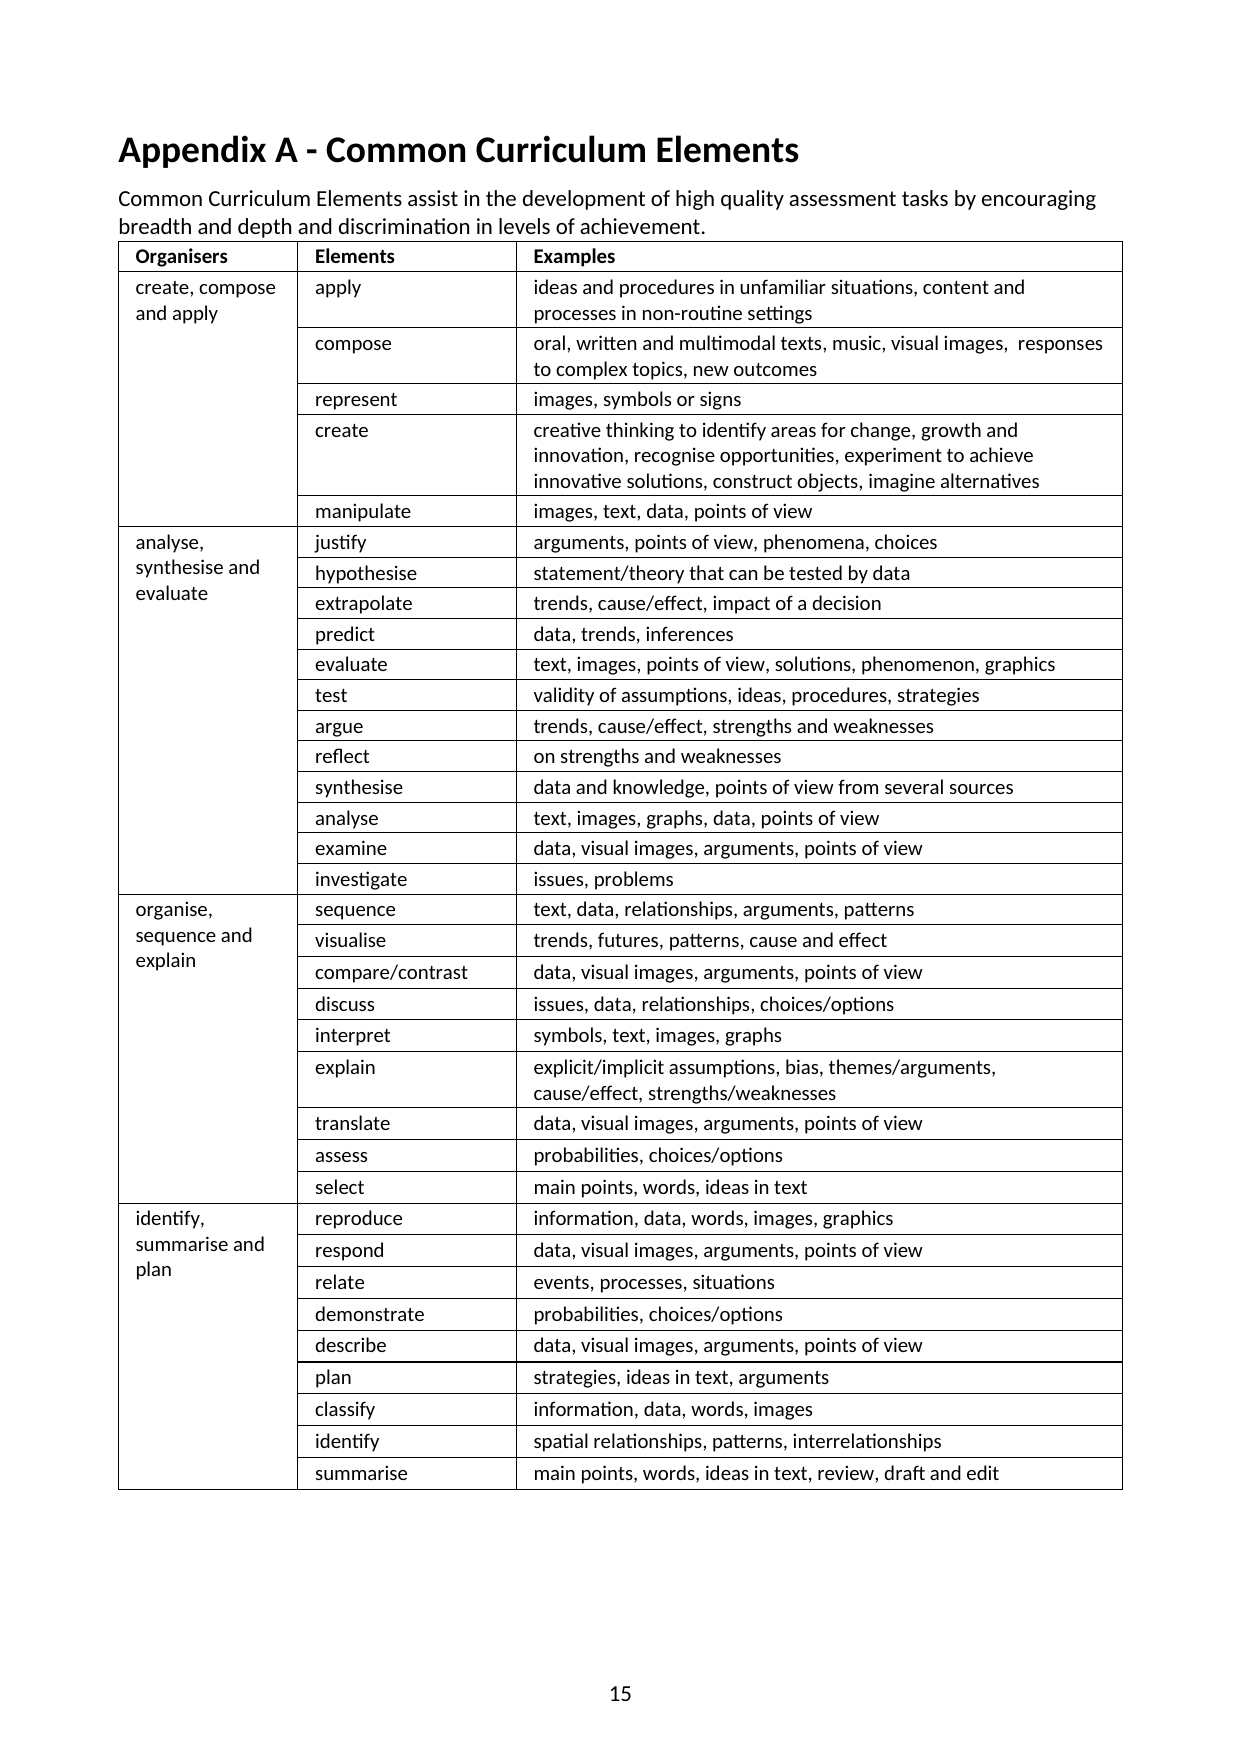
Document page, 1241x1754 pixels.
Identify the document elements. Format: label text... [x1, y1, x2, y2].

table_cell justify [298, 527, 516, 557]
table_cell visualise [298, 925, 516, 956]
table_cell issues, data, relationships, choices/options [517, 989, 1122, 1019]
table_cell probabilities, choices/options [517, 1299, 1122, 1329]
table_cell spatial relationships, patterns, interrelationships [517, 1426, 1122, 1457]
table_cell create, compose and apply [119, 272, 297, 526]
table_cell data, visual images, arguments, points of view [517, 1331, 1122, 1361]
table_cell data, visual images, arguments, points of view [517, 1108, 1122, 1139]
table_cell trends, futures, patterns, cause and effect [517, 925, 1122, 956]
table_cell text, images, points of view, solutions, phenomenon, graphics [517, 650, 1122, 679]
table_cell relate [298, 1267, 516, 1298]
table_cell demonstrate [298, 1299, 516, 1329]
table_cell images, text, data, points of view [517, 496, 1122, 526]
table_cell ideas and procedures in unfamiliar situations, content and processes in non-routine settings [517, 272, 1122, 327]
table_cell assess [298, 1140, 516, 1171]
table_cell classify [298, 1394, 516, 1425]
table_cell interpret [298, 1020, 516, 1051]
table_cell explicit/implicit assumptions, bias, themes/arguments, cause/effect, strengths/weaknesses [517, 1052, 1122, 1107]
table_cell statement/theory that can be tested by data [517, 558, 1122, 587]
table_cell issues, problems [517, 864, 1122, 893]
table_cell events, processes, situations [517, 1267, 1122, 1298]
table_cell reflect [298, 741, 516, 771]
table_cell describe [298, 1331, 516, 1361]
table_cell analyse, synthesise and evaluate [119, 527, 297, 893]
table_cell information, data, words, images [517, 1394, 1122, 1425]
table_cell evaluate [298, 650, 516, 679]
table_cell examine [298, 833, 516, 863]
table_cell explain [298, 1052, 516, 1107]
table_cell analyse [298, 803, 516, 832]
table_cell reproduce [298, 1204, 516, 1234]
table_cell information, data, words, images, graphics [517, 1204, 1122, 1234]
table_cell strategies, ideas in text, arguments [517, 1363, 1122, 1393]
table_cell data, visual images, arguments, points of view [517, 1235, 1122, 1266]
table_cell discuss [298, 989, 516, 1019]
table_cell hypothesise [298, 558, 516, 587]
table_cell text, images, graphs, data, points of view [517, 803, 1122, 832]
text Common Curriculum Elements assist in the development of high quality assessment tasks by encouraging breadth and depth and discrimination in levels of achievement. [118, 184, 1122, 241]
table_cell apply [298, 272, 516, 327]
table_cell data, visual images, arguments, points of view [517, 833, 1122, 863]
table_cell compose [298, 328, 516, 383]
table_cell probabilities, choices/options [517, 1140, 1122, 1171]
table_header Elements [298, 242, 516, 271]
table_cell compare/contrast [298, 957, 516, 988]
table_cell predict [298, 619, 516, 648]
table_cell data, trends, inferences [517, 619, 1122, 648]
table_cell identify [298, 1426, 516, 1457]
table_cell trends, cause/effect, impact of a decision [517, 588, 1122, 618]
table_cell images, symbols or signs [517, 384, 1122, 414]
table_cell translate [298, 1108, 516, 1139]
table_cell investigate [298, 864, 516, 893]
table_cell sequence [298, 895, 516, 924]
table_header Organisers [119, 242, 297, 271]
table_cell synthesise [298, 772, 516, 802]
table_cell organise, sequence and explain [119, 895, 297, 1202]
table_cell respond [298, 1235, 516, 1266]
table_cell oral, written and multimodal texts, music, visual images, responses to complex topics, new outcomes [517, 328, 1122, 383]
table_cell main points, words, ideas in text [517, 1172, 1122, 1202]
table_cell text, data, relationships, arguments, patterns [517, 895, 1122, 924]
table_cell represent [298, 384, 516, 414]
table_cell creative thinking to identify areas for change, growth and innovation, recognise opportunities, experiment to achieve innovative solutions, construct objects, imagine alternatives [517, 415, 1122, 495]
table_cell argue [298, 711, 516, 740]
table_cell manipulate [298, 496, 516, 526]
table_cell main points, words, ideas in text, review, draft and edit [517, 1458, 1122, 1488]
subtitle Appendix A - Common Curriculum Elements [118, 126, 1122, 172]
table_cell symbols, text, images, graphs [517, 1020, 1122, 1051]
table_cell extrapolate [298, 588, 516, 618]
table_cell validity of assumptions, ideas, procedures, strategies [517, 680, 1122, 710]
table_cell test [298, 680, 516, 710]
table_cell data, visual images, arguments, points of view [517, 957, 1122, 988]
table_cell create [298, 415, 516, 495]
table_header Examples [517, 242, 1122, 271]
table_cell data and knowledge, points of view from several sources [517, 772, 1122, 802]
table_cell on strengths and weaknesses [517, 741, 1122, 771]
table_cell arguments, points of view, phenomena, choices [517, 527, 1122, 557]
table_cell identify, summarise and plan [119, 1204, 297, 1488]
table_cell trends, cause/effect, strengths and weaknesses [517, 711, 1122, 740]
table_cell plan [298, 1363, 516, 1393]
table_cell select [298, 1172, 516, 1202]
table_cell summarise [298, 1458, 516, 1488]
